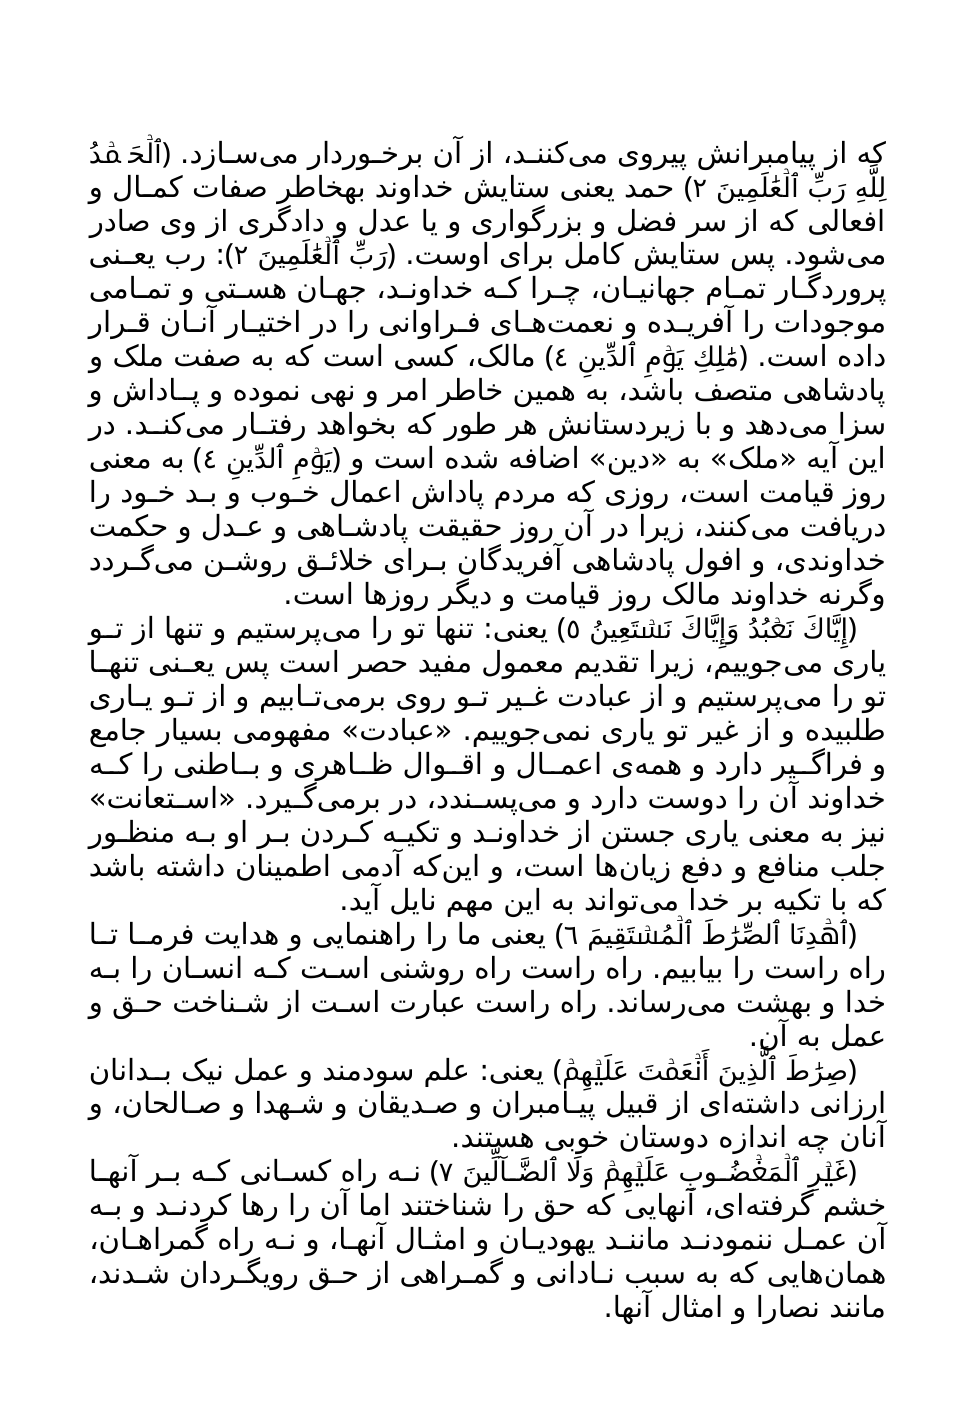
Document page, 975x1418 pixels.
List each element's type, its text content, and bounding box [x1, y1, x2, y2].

text ﴿ٱهۡدِنَا ٱلصِّرَٰطَ ٱلۡمُسۡتَقِيمَ ٦﴾ یعنی ما را راهنمایی و هدایت فرما تا راه راست را بیابیم. راه راست راه روشنی است که انسان را به خدا و بهشت می‌رساند. راه راست عبارت است از شناخت حق و عمل به آن. [89, 917, 886, 1053]
text ﴿غَيۡرِ ٱلۡمَغۡضُوبِ عَلَيۡهِمۡ وَلَا ٱلضَّآلِّينَ ٧﴾ نه راه کسانی که بر آنها خشم گرفته‌ای، آنهایی که حق را شناختند اما آن را رها کردند و به آن عمل ننمودند مانند یهودیان و امثال آنها، و نه راه گمراهان، همان‌هایی که به سبب نادانی و گمراهی از حق رویگردان شدند، مانند نصارا و امثال آنها. [89, 1155, 886, 1324]
text ﴿إِيَّاكَ نَعۡبُدُ وَإِيَّاكَ نَسۡتَعِينُ ٥﴾ یعنی: تنها تو را می‌پرستیم و تنها از تو یاری می‌جوییم، زیرا تقدیم معمول مفید حصر است پس یعنی تنها تو را می‌پرستیم و از عبادت غیر تو روی برمی‌تابیم و از تو یاری طلبیده و از غیر تو یاری نمی‌جوییم. «عبادت» مفهومی بسیار جامع و فراگیر دارد و همه‌ی اعمال و اقوال ظاهری و باطنی را که خداوند آن را دوست دارد و می‌پسندد، در برمی‌گیرد. «استعانت» نیز به معنی یاری جستن از خداوند و تکیه کردن بر او به منظور جلب منافع و دفع زیان‌ها است، و این‌که آدمی اطمینان داشته باشد که با تکیه بر خدا می‌تواند به این مهم نایل آید. [89, 611, 886, 917]
text ﴿صِرَٰطَ ٱلَّذِينَ أَنۡعَمۡتَ عَلَيۡهِمۡ﴾ یعنی: علم سودمند و عمل نیک بدانان ارزانی داشته‌ای از قبیل پیامبران و صدیقان و شهدا و صالحان، و آنان چه اندازه دوستان خوبی هستند. [89, 1053, 886, 1155]
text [89, 136, 886, 611]
